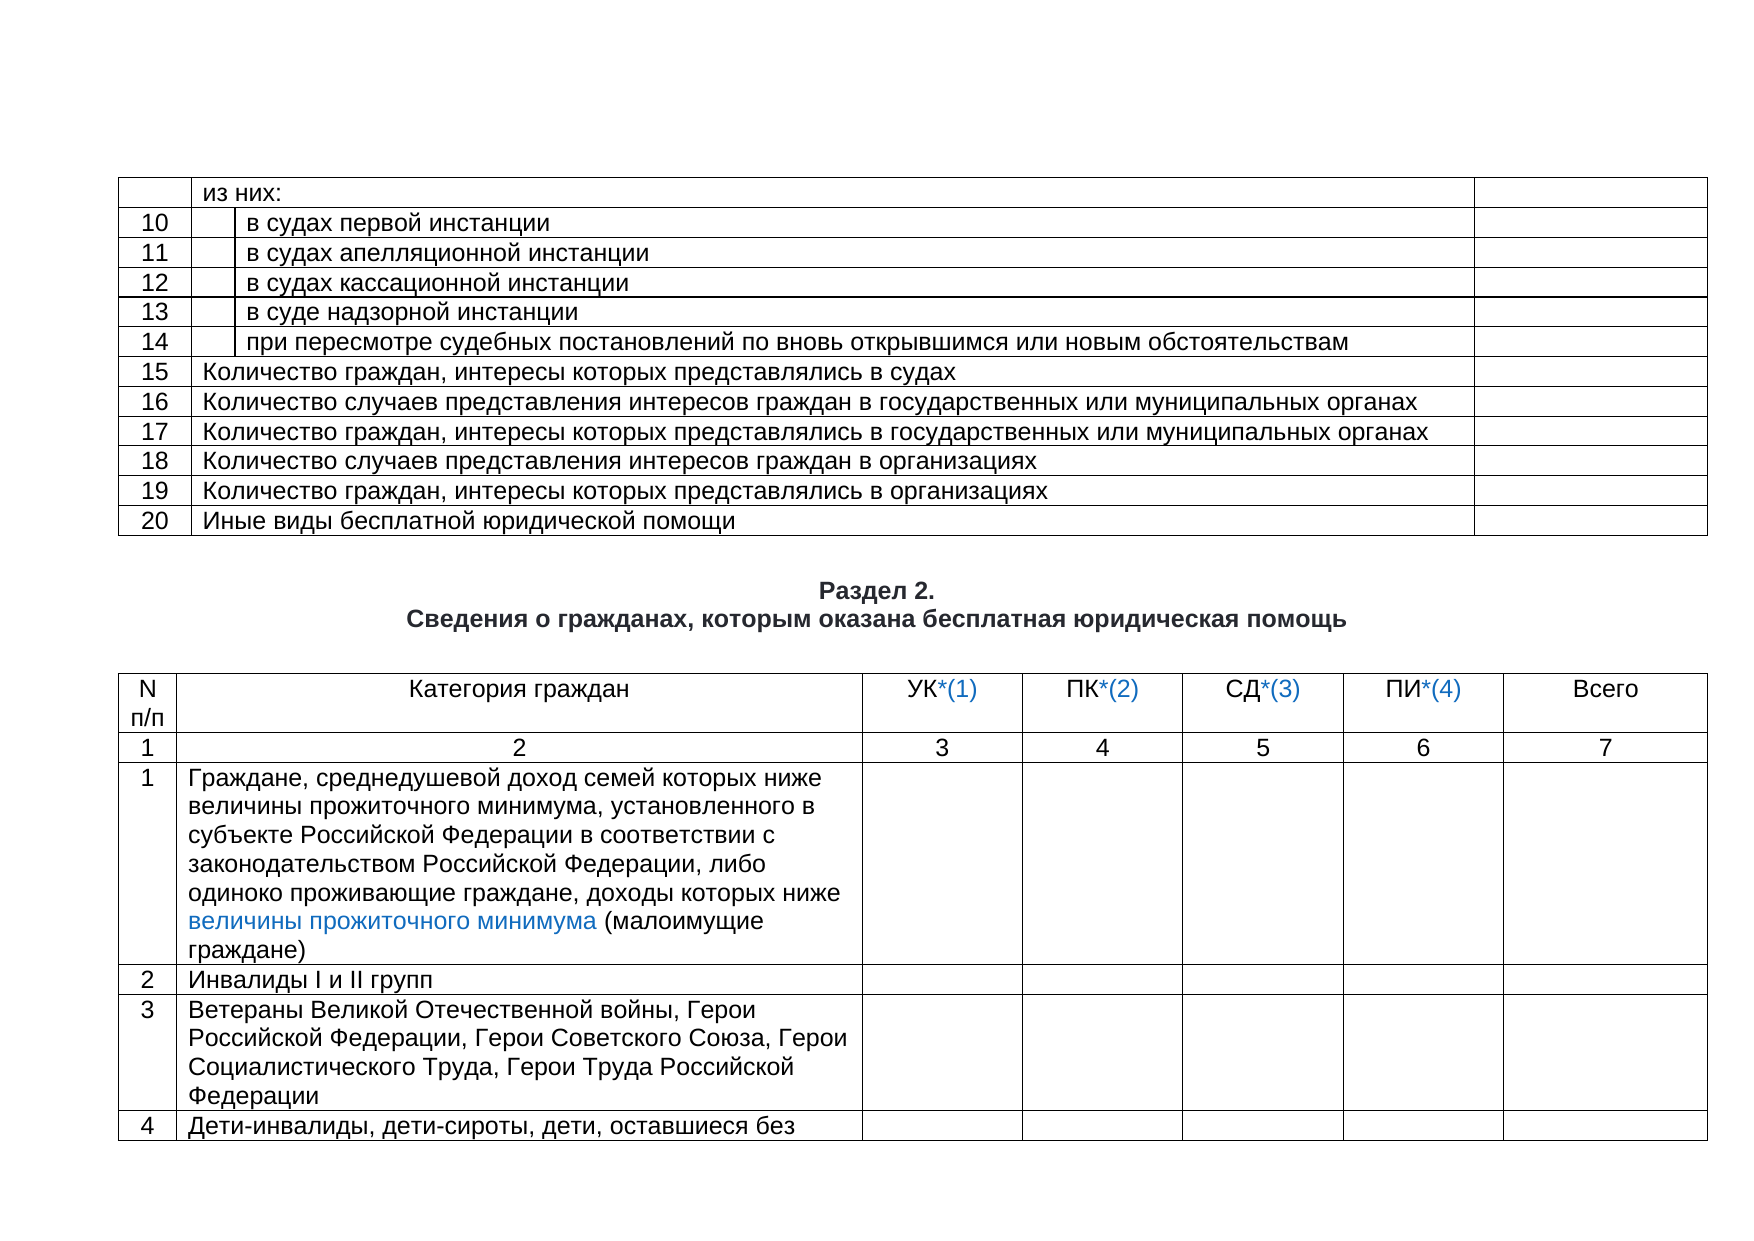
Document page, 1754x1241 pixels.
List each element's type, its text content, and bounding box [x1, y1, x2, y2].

table_header УК*(1) [863, 674, 1022, 732]
table_cell 19 [119, 476, 191, 505]
table_header Категория граждан [177, 674, 862, 732]
table_cell Инвалиды I и II групп [177, 965, 862, 994]
table_cell Количество случаев представления интересов граждан в организациях [192, 446, 1474, 475]
table_cell [192, 327, 234, 356]
table_cell 4 [119, 1111, 176, 1139]
table_cell [192, 238, 234, 267]
table_cell Количество случаев представления интересов граждан в государственных или муниципальных органах [192, 387, 1474, 416]
table_cell [1475, 387, 1707, 416]
table_cell [1023, 763, 1182, 964]
table_cell 11 [119, 238, 191, 267]
table_cell [1344, 763, 1503, 964]
table_cell из них: [192, 178, 1474, 207]
table_cell [1344, 995, 1503, 1110]
table_cell [1475, 238, 1707, 267]
table_cell в судах первой инстанции [236, 208, 1474, 237]
table_cell [1023, 1111, 1182, 1139]
table_cell [863, 763, 1022, 964]
table_header N п/п [119, 674, 176, 732]
table_cell Иные виды бесплатной юридической помощи [192, 506, 1474, 535]
table_cell [119, 178, 191, 207]
table_cell в суде надзорной инстанции [236, 298, 1474, 326]
table_cell [863, 995, 1022, 1110]
table_cell 20 [119, 506, 191, 535]
table_cell 1 [119, 763, 176, 964]
table_cell в судах апелляционной инстанции [236, 238, 1474, 267]
table_cell Ветераны Великой Отечественной войны, Герои Российской Федерации, Герои Советского Союза, Герои Социалистического Труда, Герои Труда Российской Федерации [177, 995, 862, 1110]
table_cell 10 [119, 208, 191, 237]
table_cell [1183, 1111, 1343, 1139]
table_cell 17 [119, 417, 191, 445]
table_cell Количество граждан, интересы которых представлялись в судах [192, 357, 1474, 386]
table_cell 3 [119, 995, 176, 1110]
table_cell [1475, 446, 1707, 475]
table_header СД*(3) [1183, 674, 1343, 732]
table_cell 5 [1183, 733, 1343, 762]
table_cell 6 [1344, 733, 1503, 762]
table_cell в судах кассационной инстанции [236, 268, 1474, 296]
table_cell [1344, 965, 1503, 994]
table_cell [1183, 995, 1343, 1110]
table_cell [1475, 417, 1707, 445]
table_cell 2 [177, 733, 862, 762]
table_cell 15 [119, 357, 191, 386]
table_cell [1023, 995, 1182, 1110]
table_cell [1183, 965, 1343, 994]
table_header Всего [1504, 674, 1707, 732]
table_cell при пересмотре судебных постановлений по вновь открывшимся или новым обстоятельствам [236, 327, 1474, 356]
table_cell [1475, 327, 1707, 356]
table_cell 18 [119, 446, 191, 475]
table_cell [1475, 506, 1707, 535]
table_cell [1504, 965, 1707, 994]
table_cell [192, 208, 234, 237]
table_cell [1023, 965, 1182, 994]
table_cell [1344, 1111, 1503, 1139]
table_cell 2 [119, 965, 176, 994]
subtitle Раздел 2. Сведения о гражданах, которым оказана бесплатная юридическая помощь [118, 576, 1636, 633]
table_header ПИ*(4) [1344, 674, 1503, 732]
table_cell [1504, 1111, 1707, 1139]
table_cell [1475, 476, 1707, 505]
table_cell Граждане, среднедушевой доход семей которых ниже величины прожиточного минимума, установленного в субъекте Российской Федерации в соответствии с законодательством Российской Федерации, либо одиноко проживающие граждане, доходы которых ниже величины прожиточного минимума (малоимущие граждане) [177, 763, 862, 964]
table_cell [1504, 995, 1707, 1110]
table_cell [1475, 178, 1707, 207]
table_cell [192, 268, 234, 296]
table_cell [1475, 268, 1707, 296]
table_cell [192, 298, 234, 326]
table_cell Количество граждан, интересы которых представлялись в государственных или муниципальных органах [192, 417, 1474, 445]
table_cell [1475, 208, 1707, 237]
table_header ПК*(2) [1023, 674, 1182, 732]
table_cell 7 [1504, 733, 1707, 762]
table_cell [1475, 298, 1707, 326]
table_cell 14 [119, 327, 191, 356]
table_cell 4 [1023, 733, 1182, 762]
table_cell Количество граждан, интересы которых представлялись в организациях [192, 476, 1474, 505]
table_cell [177, 1111, 862, 1139]
table_cell 13 [119, 298, 191, 326]
table_cell [1475, 357, 1707, 386]
table_cell 3 [863, 733, 1022, 762]
table_cell [863, 1111, 1022, 1139]
table_cell [1504, 763, 1707, 964]
table_cell 1 [119, 733, 176, 762]
table_cell [1183, 763, 1343, 964]
table_cell [863, 965, 1022, 994]
table_cell 12 [119, 268, 191, 296]
table_cell 16 [119, 387, 191, 416]
